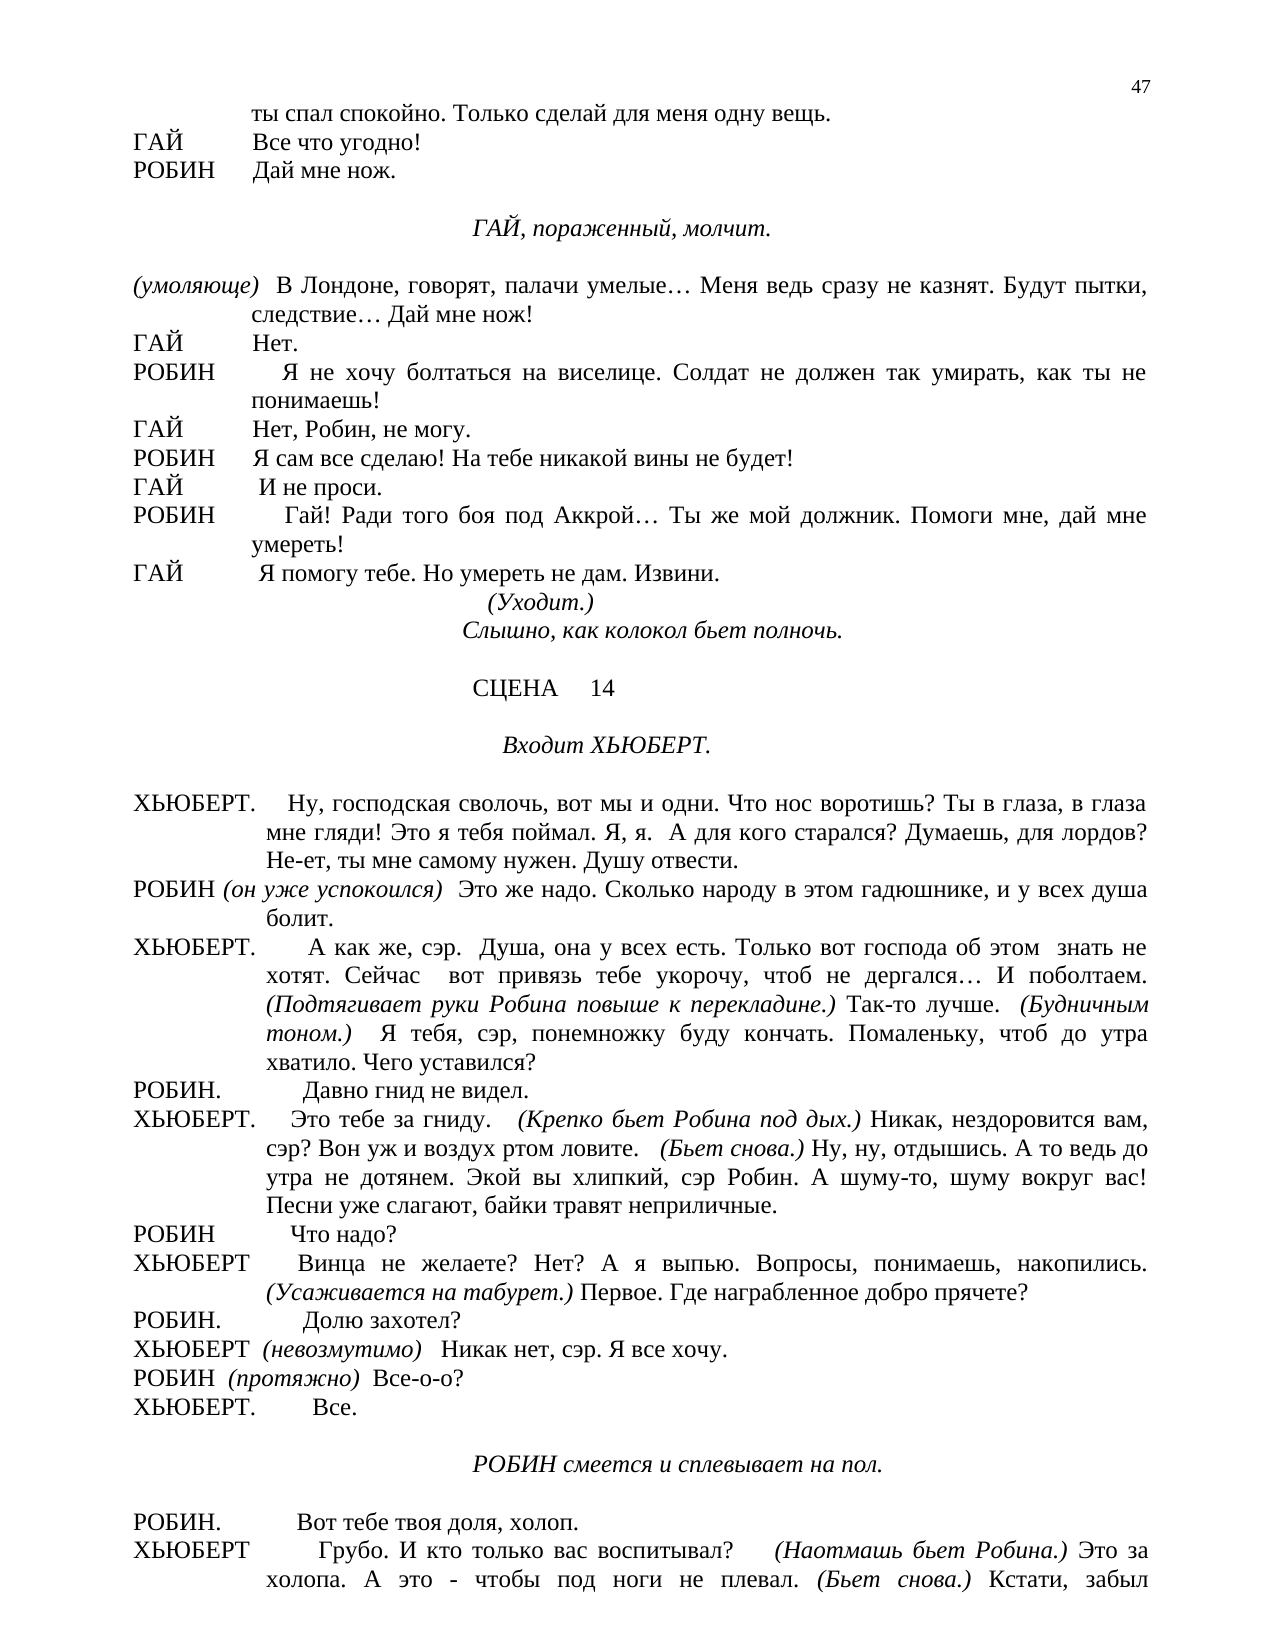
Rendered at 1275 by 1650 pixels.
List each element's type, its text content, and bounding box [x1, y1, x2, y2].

text ГАЙ Я помогу тебе. Но умереть не дам. Извини. [133, 558, 1149, 587]
text РОБИН (протяжно) Все-о-о? [133, 1363, 1149, 1392]
text РОБИН. Вот тебе твоя доля, холоп. [133, 1507, 1149, 1535]
text ХЬЮБЕРТ (невозмутимо) Никак нет, сэр. Я все хочу. [133, 1334, 1149, 1363]
text ГАЙ И не проси. [133, 472, 1149, 500]
text ХЬЮБЕРТ. А как же, сэр. Душа, она у всех есть. Только вот господа об этом знать не хотят. Сейчас вот привязь тебе укорочу, чтоб не дергался… И поболтаем. (Подтягивает руки Робина повыше к перекладине.) Так-то лучше. (Будничным тоном.) Я тебя, сэр, понемножку буду кончать. Помаленьку, чтоб до утра хватило. Чего уставился? [133, 932, 1149, 1075]
text ГАЙ Нет. [133, 328, 1149, 357]
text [133, 98, 1149, 127]
text РОБИН Что надо? [133, 1219, 1149, 1248]
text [133, 1535, 1149, 1593]
text (умоляюще) В Лондоне, говорят, палачи умелые… Меня ведь сразу не казнят. Будут пытки, следствие… Дай мне нож! [133, 270, 1149, 328]
text ХЬЮБЕРТ. Ну, господская сволочь, вот мы и одни. Что нос воротишь? Ты в глаза, в глаза мне гляди! Это я тебя поймал. Я, я. А для кого старался? Думаешь, для лордов? Не-ет, ты мне самому нужен. Душу отвести. [133, 788, 1149, 874]
text РОБИН Я не хочу болтаться на виселице. Солдат не должен так умирать, как ты не понимаешь! [133, 357, 1149, 414]
text РОБИН Я сам все сделаю! На тебе никакой вины не будет! [133, 443, 1149, 472]
text ХЬЮБЕРТ Винца не желаете? Нет? А я выпью. Вопросы, понимаешь, накопились. (Усаживается на табурет.) Первое. Где награбленное добро прячете? [133, 1248, 1149, 1305]
text Входит ХЬЮБЕРТ. [103, 730, 1149, 759]
text РОБИН. Долю захотел? [133, 1305, 1149, 1334]
text Слышно, как колокол бьет полночь. [103, 615, 1149, 644]
text РОБИН Гай! Ради того боя под Аккрой… Ты же мой должник. Помоги мне, дай мне умереть! [133, 500, 1149, 558]
text ГАЙ Все что угодно! [133, 127, 1149, 155]
text ХЬЮБЕРТ. Все. [133, 1392, 1149, 1420]
text РОБИН (он уже успокоился) Это же надо. Сколько народу в этом гадюшнике, и у всех душа болит. [133, 874, 1149, 932]
text РОБИН смеется и сплевывает на пол. [266, 1449, 1149, 1478]
text ГАЙ Нет, Робин, не могу. [133, 414, 1149, 443]
text РОБИН. Давно гнид не видел. [133, 1075, 1149, 1104]
text (Уходит.) [103, 587, 1149, 615]
text ХЬЮБЕРТ. Это тебе за гниду. (Крепко бьет Робина под дых.) Никак, нездоровится вам, сэр? Вон уж и воздух ртом ловите. (Бьет снова.) Ну, ну, отдышись. А то ведь до утра не дотянем. Экой вы хлипкий, сэр Робин. А шуму-то, шуму вокруг вас! Песни уже слагают, байки травят неприличные. [133, 1104, 1149, 1219]
text РОБИН Дай мне нож. [133, 155, 1149, 184]
text СЦЕНА 14 [103, 673, 1149, 702]
text ГАЙ, пораженный, молчит. [251, 213, 1149, 242]
